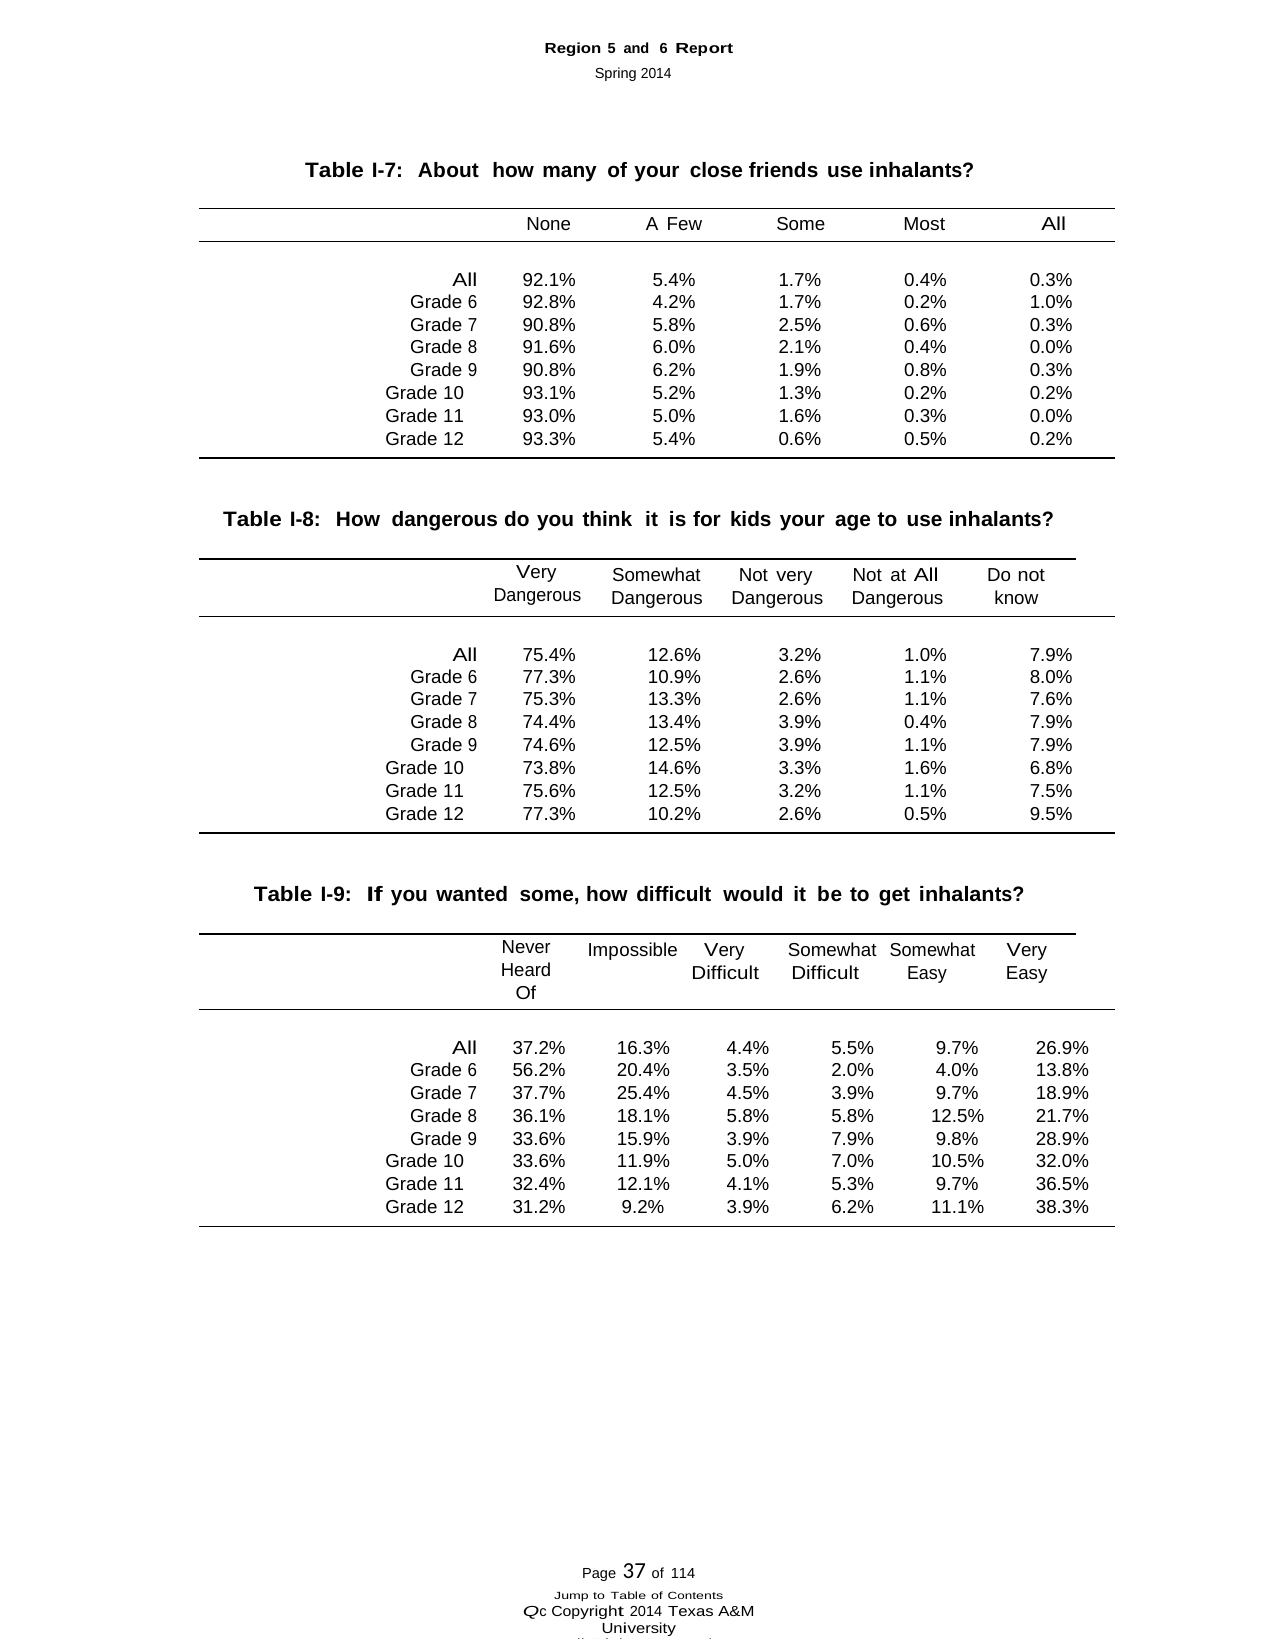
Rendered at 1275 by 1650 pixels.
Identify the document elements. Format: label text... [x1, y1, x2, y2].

text Somewhat [788, 939, 881, 960]
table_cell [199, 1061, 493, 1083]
text Dangerous [731, 587, 826, 608]
text Difficult [691, 962, 766, 983]
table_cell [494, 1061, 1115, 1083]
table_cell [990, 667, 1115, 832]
text Very [179, 561, 556, 583]
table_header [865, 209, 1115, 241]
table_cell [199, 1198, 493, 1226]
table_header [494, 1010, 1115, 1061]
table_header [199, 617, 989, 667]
text Dangerous [611, 587, 706, 608]
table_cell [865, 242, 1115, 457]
text Very [1006, 939, 1098, 960]
text Difficult [791, 962, 876, 983]
text Easy [1006, 962, 1098, 983]
text Somewhat [884, 939, 980, 960]
text Impossible Very [587, 939, 761, 960]
text Not at All [852, 564, 946, 586]
text Table I-9: If you wanted some, how difficult would it be to get inhalants? [253, 882, 1098, 906]
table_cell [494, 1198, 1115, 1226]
text Somewhat [612, 564, 705, 586]
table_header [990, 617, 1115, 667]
text Never Heard Of [498, 936, 554, 1003]
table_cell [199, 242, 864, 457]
text Do not know [987, 564, 1051, 608]
text Not very [738, 564, 821, 586]
text Table I-7: About how many of your close friends use inhalants? [305, 157, 1098, 181]
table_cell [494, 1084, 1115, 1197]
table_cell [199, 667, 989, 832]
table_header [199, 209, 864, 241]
text Dangerous [851, 587, 947, 608]
text Easy [902, 962, 951, 983]
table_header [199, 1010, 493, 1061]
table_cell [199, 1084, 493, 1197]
text Table I-8: How dangerous do you think it is for kids your age to use inhalants? [223, 507, 1098, 531]
text Dangerous [179, 584, 581, 606]
